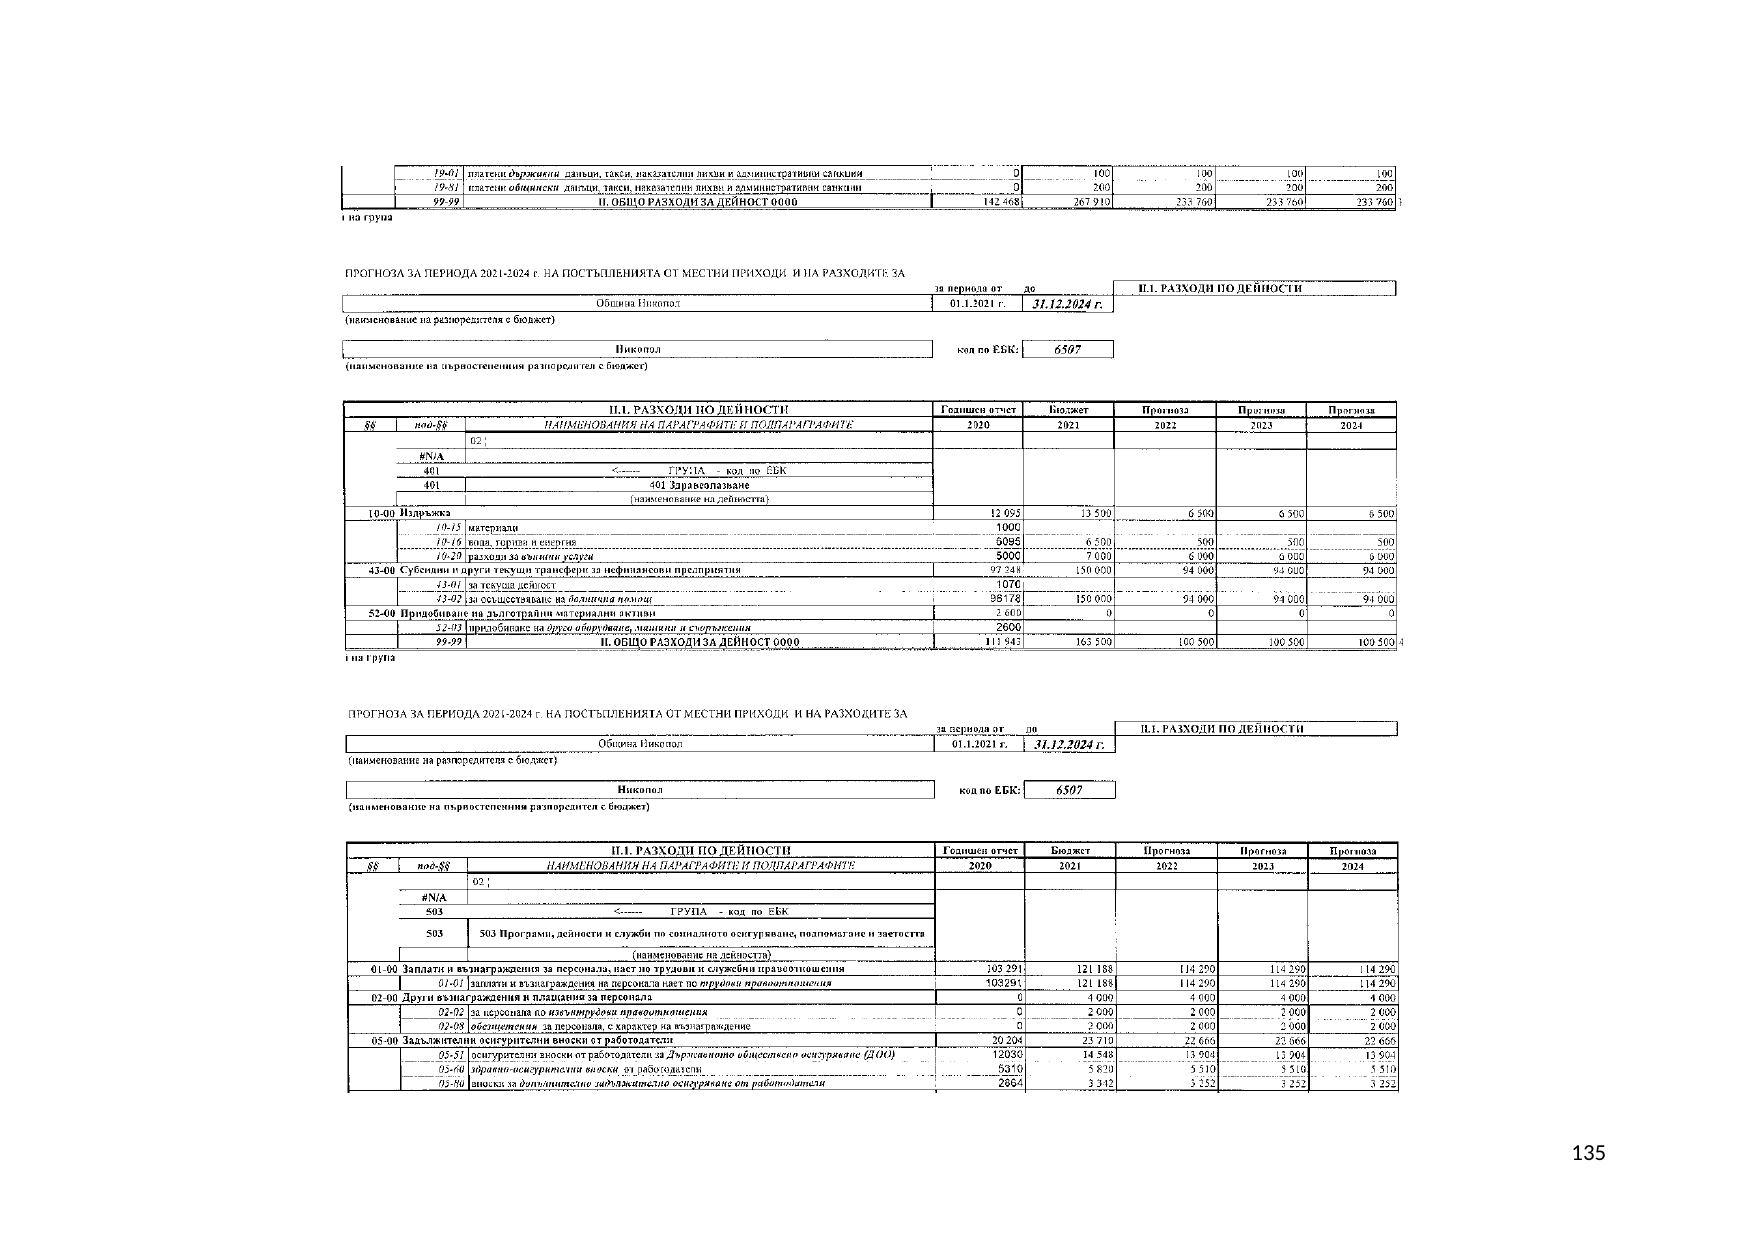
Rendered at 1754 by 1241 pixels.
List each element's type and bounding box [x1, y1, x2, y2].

picture [147, 132, 1575, 1093]
